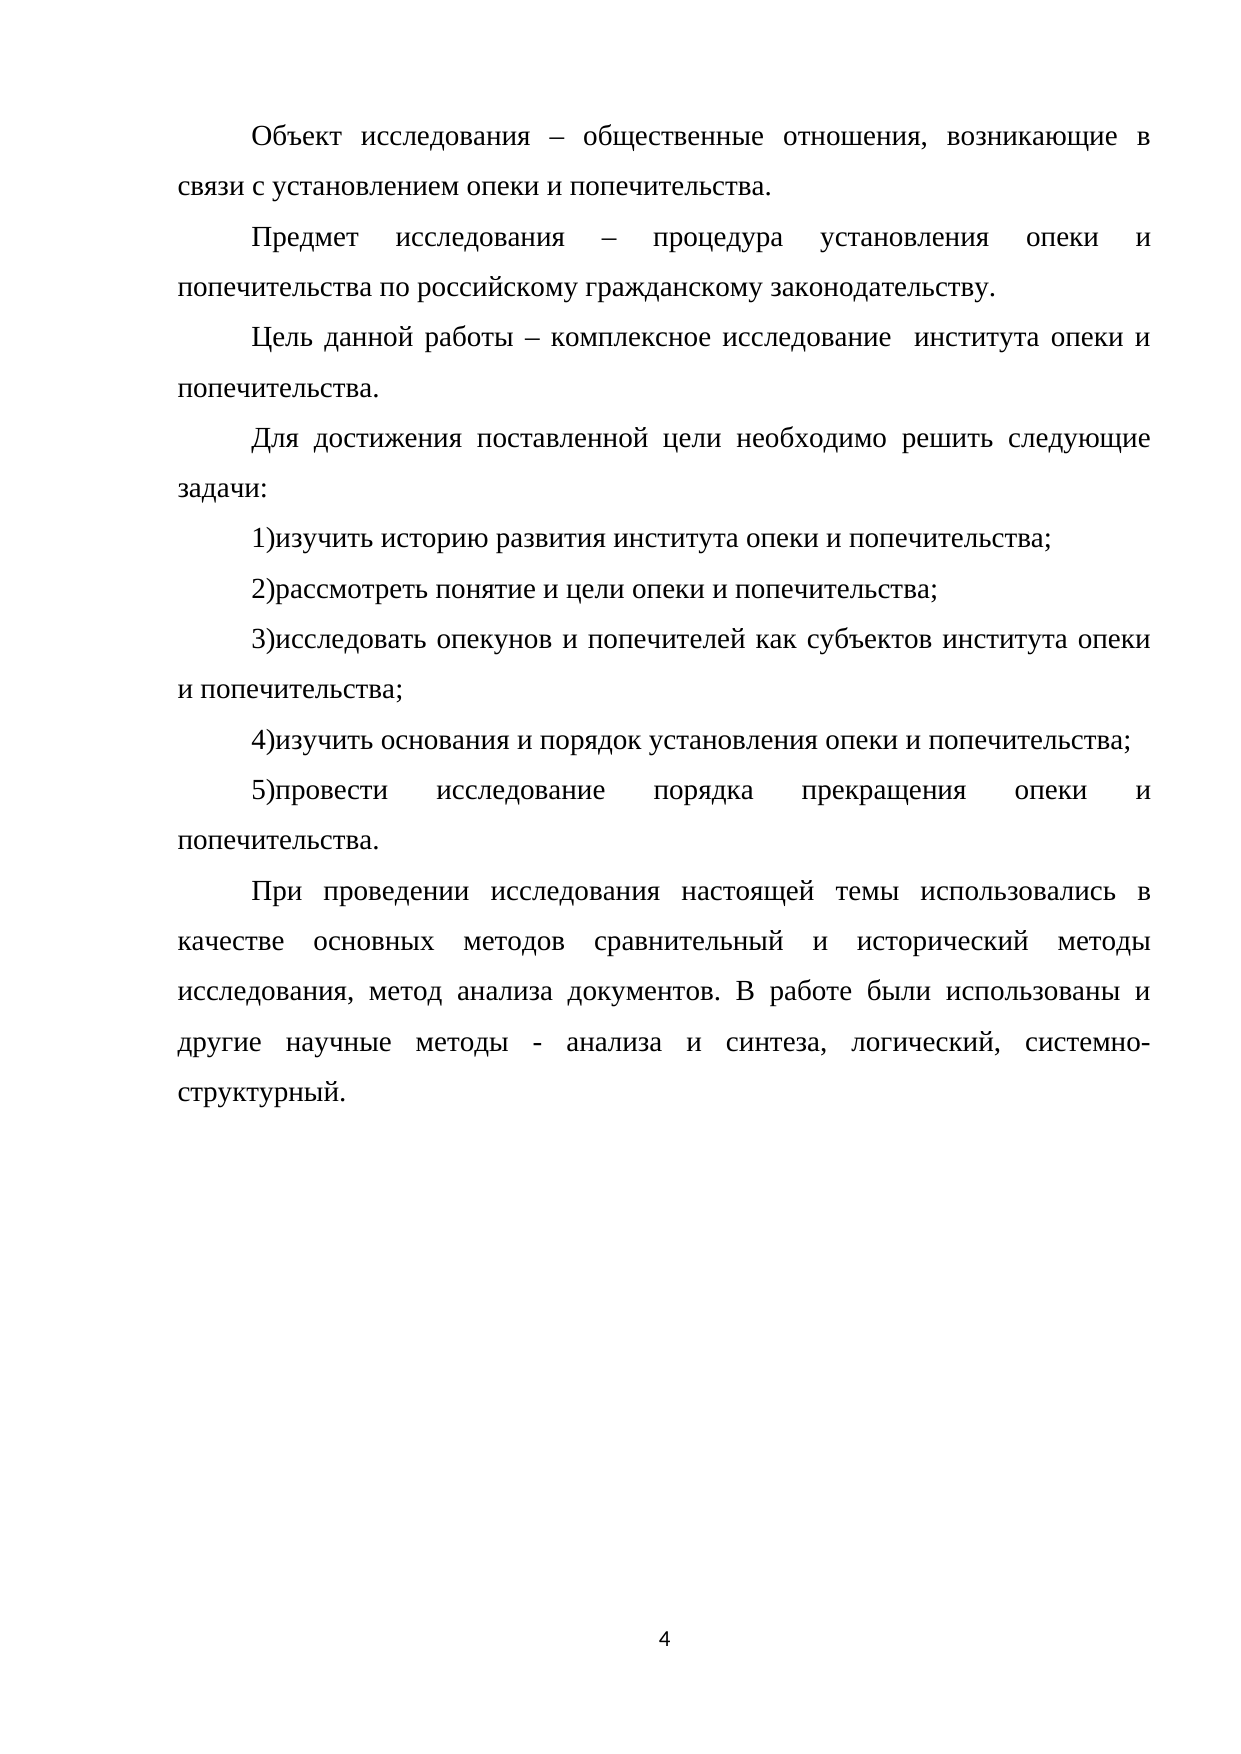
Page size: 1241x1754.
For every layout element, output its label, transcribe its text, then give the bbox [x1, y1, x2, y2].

text 2)рассмотреть понятие и цели опеки и попечительства; [177, 571, 1152, 604]
text Цель данной работы – комплексное исследование института опеки и попечительства. [177, 319, 1152, 403]
text 3)исследовать опекунов и попечителей как субъектов института опеки и попечительства; [177, 621, 1152, 705]
text При проведении исследования настоящей темы использовались в качестве основных методов сравнительный и исторический методы исследования, метод анализа документов. В работе были использованы и другие научные методы - анализа и синтеза, логический, системно-структурный. [177, 873, 1152, 1108]
text Предмет исследования – процедура установления опеки и попечительства по российскому гражданскому законодательству. [177, 219, 1152, 303]
text Для достижения поставленной цели необходимо решить следующие задачи: [177, 420, 1152, 504]
text 4)изучить основания и порядок установления опеки и попечительства; [177, 722, 1152, 755]
text 5)провести исследование порядка прекращения опеки и попечительства. [177, 772, 1152, 856]
text Объект исследования – общественные отношения, возникающие в связи с установлением опеки и попечительства. [177, 118, 1152, 202]
text 1)изучить историю развития института опеки и попечительства; [177, 521, 1152, 554]
